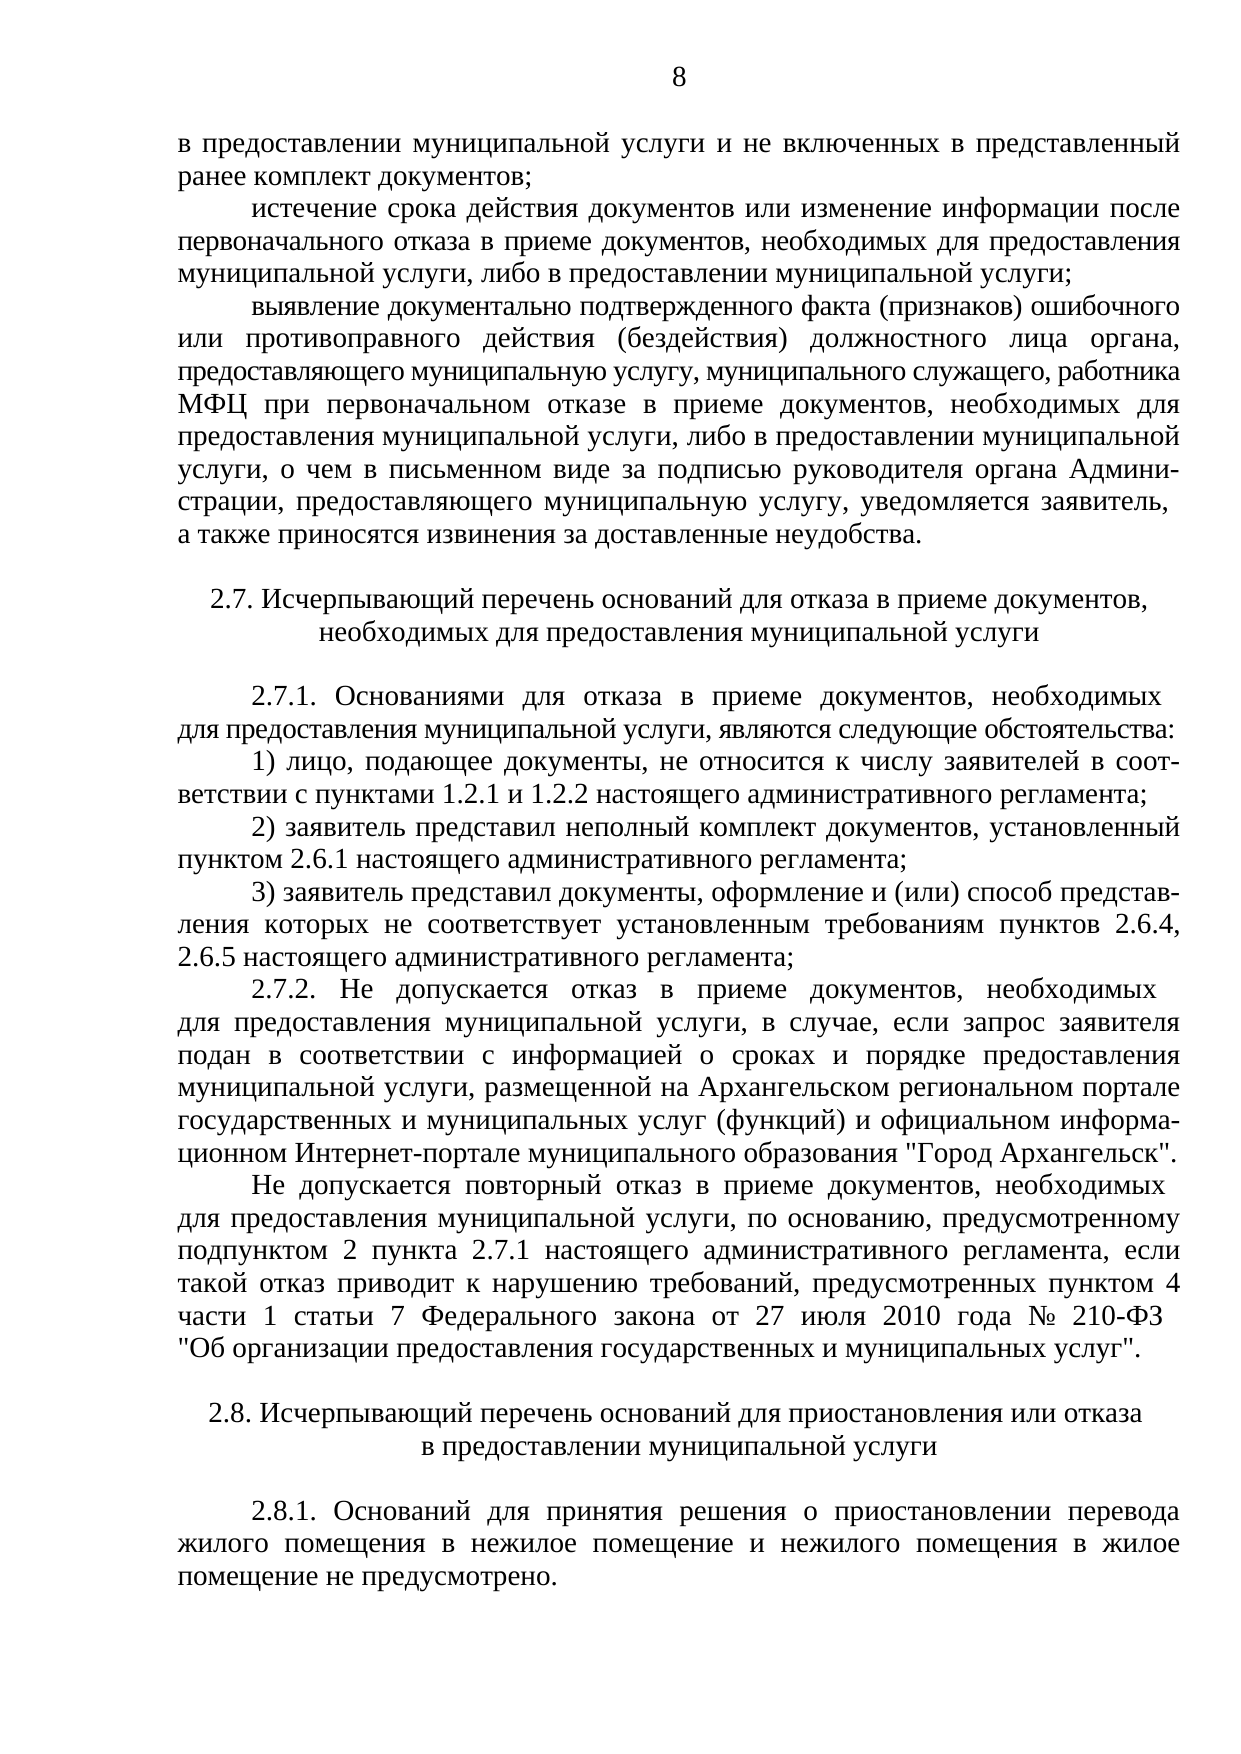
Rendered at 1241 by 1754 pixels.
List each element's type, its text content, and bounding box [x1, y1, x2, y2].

text выявление документально подтвержденного факта (признаков) ошибочного или противоправного действия (бездействия) должностного лица органа, предоставляющего муниципальную услугу, муниципального служащего, работника МФЦ при первоначальном отказе в приеме документов, необходимых для предоставления муниципальной услуги, либо в предоставлении муниципальной услуги, о чем в письменном виде за подписью руководителя органа Админи-страции, предоставляющего муниципальную услугу, уведомляется заявитель, а также приносятся извинения за доставленные неудобства. [177, 289, 1181, 550]
text 1) лицо, подающее документы, не относится к числу заявителей в соот-ветствии с пунктами 1.2.1 и 1.2.2 настоящего административного регламента; [177, 745, 1181, 810]
text 2.8.1. Оснований для принятия решения о приостановлении перевода жилого помещения в нежилое помещение и нежилого помещения в жилое помещение не предусмотрено. [177, 1494, 1181, 1592]
text 2.7. Исчерпывающий перечень оснований для отказа в приеме документов, необходимых для предоставления муниципальной услуги [177, 582, 1181, 647]
text 2.8. Исчерпывающий перечень оснований для приостановления или отказа в предоставлении муниципальной услуги [177, 1396, 1181, 1461]
text 3) заявитель представил документы, оформление и (или) способ представ-ления которых не соответствует установленным требованиям пунктов 2.6.4, 2.6.5 настоящего административного регламента; [177, 875, 1181, 973]
text истечение срока действия документов или изменение информации после первоначального отказа в приеме документов, необходимых для предоставления муниципальной услуги, либо в предоставлении муниципальной услуги; [177, 191, 1181, 289]
text 2.7.1. Основаниями для отказа в приеме документов, необходимых для предоставления муниципальной услуги, являются следующие обстоятельства: [177, 680, 1181, 745]
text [177, 126, 1181, 191]
text Не допускается повторный отказ в приеме документов, необходимых для предоставления муниципальной услуги, по основанию, предусмотренному подпунктом 2 пункта 2.7.1 настоящего административного регламента, если такой отказ приводит к нарушению требований, предусмотренных пунктом 4 части 1 статьи 7 Федерального закона от 27 июля 2010 года № 210-ФЗ "Об организации предоставления государственных и муниципальных услуг". [177, 1168, 1181, 1364]
text 2) заявитель представил неполный комплект документов, установленный пунктом 2.6.1 настоящего административного регламента; [177, 810, 1181, 875]
text 2.7.2. Не допускается отказ в приеме документов, необходимых для предоставления муниципальной услуги, в случае, если запрос заявителя подан в соответствии с информацией о сроках и порядке предоставления муниципальной услуги, размещенной на Архангельском региональном портале государственных и муниципальных услуг (функций) и официальном информа-ционном Интернет-портале муниципального образования "Город Архангельск". [177, 973, 1181, 1168]
